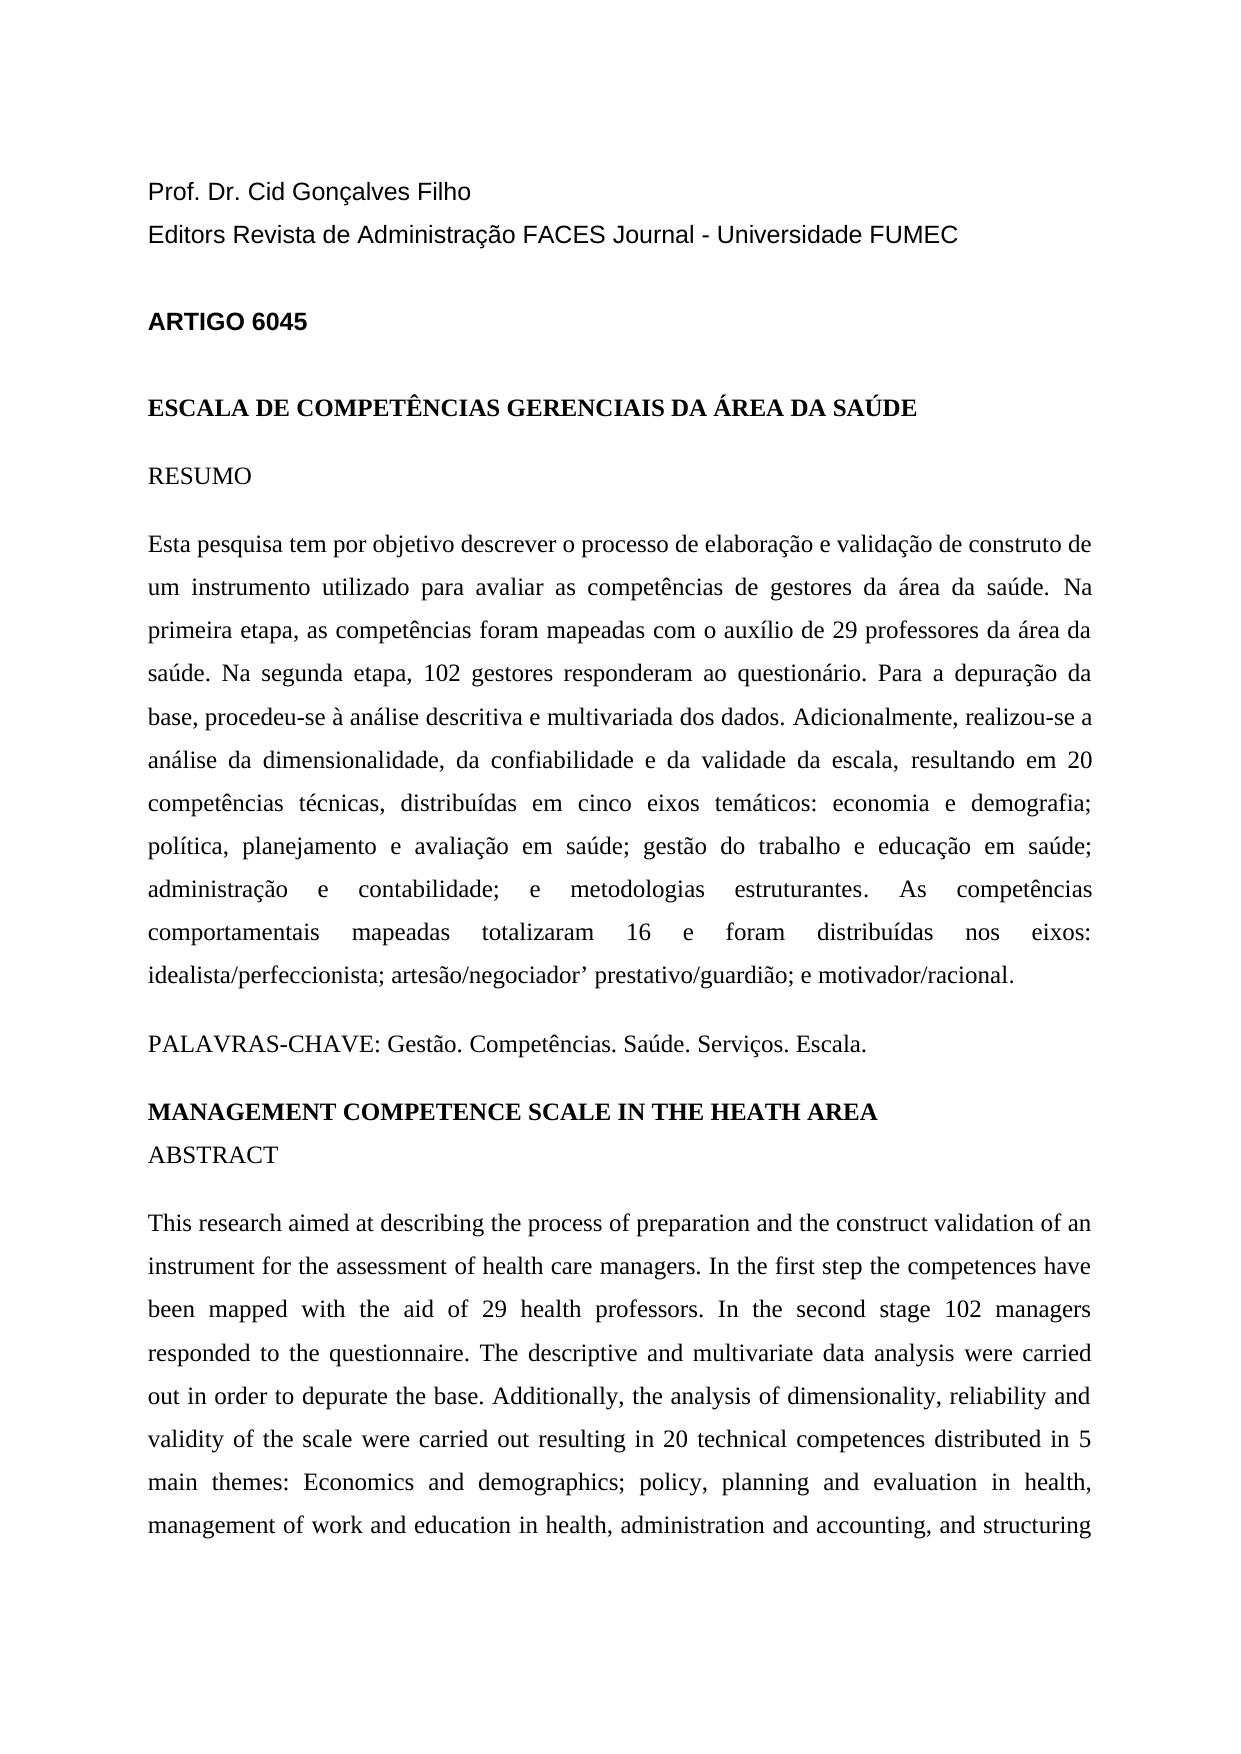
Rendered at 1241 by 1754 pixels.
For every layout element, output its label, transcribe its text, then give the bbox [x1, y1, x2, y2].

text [148, 1208, 1092, 1539]
text ABSTRACT [148, 1140, 1092, 1169]
text RESUMO [148, 461, 1092, 490]
text ARTIGO 6045 [148, 307, 1092, 335]
text PALAVRAS-CHAVE: Gestão. Competências. Saúde. Serviços. Escala. [148, 1029, 1092, 1058]
text Editors Revista de Administração FACES Journal - Universidade FUMEC [148, 220, 1092, 249]
text MANAGEMENT COMPETENCE SCALE IN THE HEATH AREA [148, 1097, 1092, 1126]
text Prof. Dr. Cid Gonçalves Filho [148, 177, 1092, 206]
text ESCALA DE COMPETÊNCIAS GERENCIAIS DA ÁREA DA SAÚDE [148, 393, 1092, 422]
text Esta pesquisa tem por objetivo descrever o processo de elaboração e validação de construto de um instrumento utilizado para avaliar as competências de gestores da área da saúde. Na primeira etapa, as competências foram mapeadas com o auxílio de 29 professores da área da saúde. Na segunda etapa, 102 gestores responderam ao questionário. Para a depuração da base, procedeu-se à análise descritiva e multivariada dos dados. Adicionalmente, realizou-se a análise da dimensionalidade, da confiabilidade e da validade da escala, resultando em 20 competências técnicas, distribuídas em cinco eixos temáticos: economia e demografia; política, planejamento e avaliação em saúde; gestão do trabalho e educação em saúde; administração e contabilidade; e metodologias estruturantes. As competências comportamentais mapeadas totalizaram 16 e foram distribuídas nos eixos: idealista/perfeccionista; artesão/negociador’ prestativo/guardião; e motivador/racional. [148, 529, 1092, 989]
